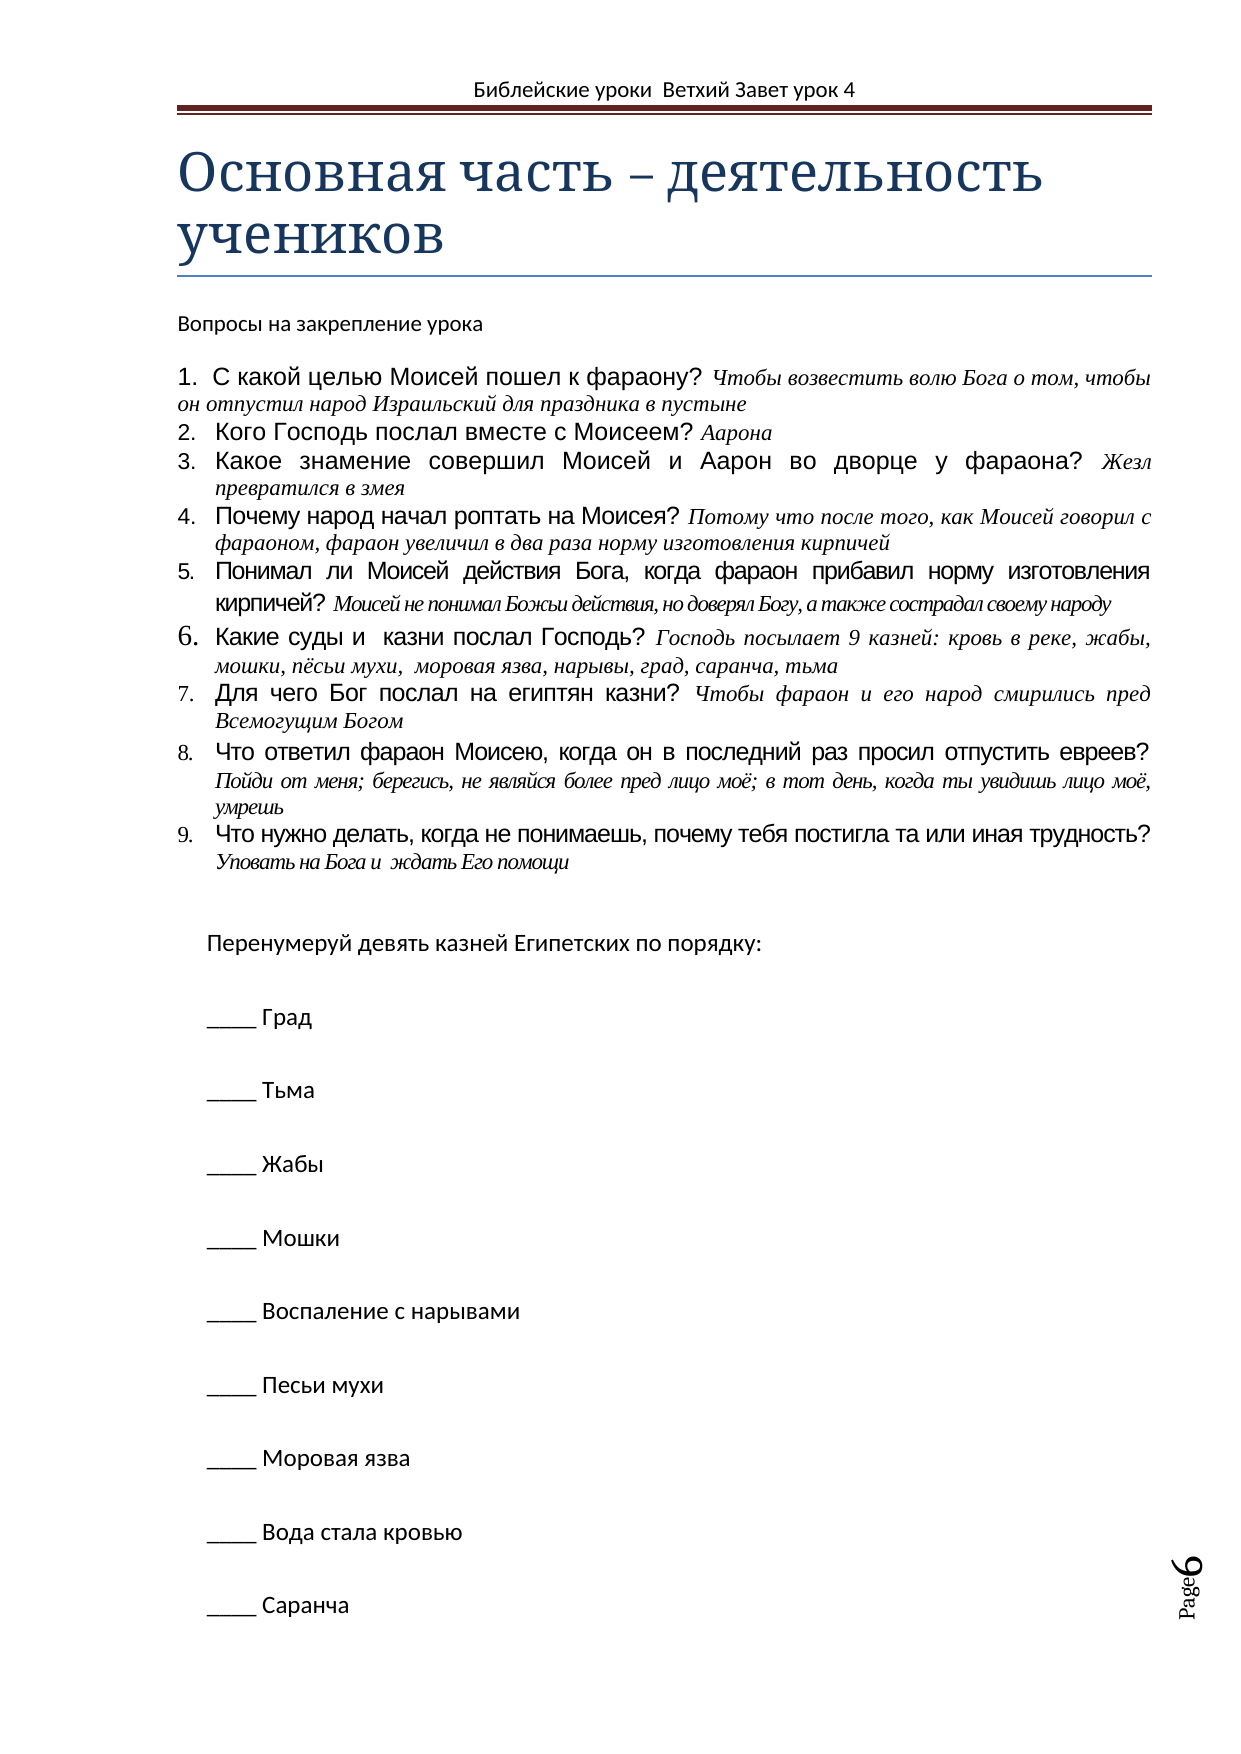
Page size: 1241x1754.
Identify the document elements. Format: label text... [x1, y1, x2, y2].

list Что нужно делать, когда не понимаешь, почему тебя постигла та или иная трудность? Уповать на Бога и ждать Его помощи [177, 819, 1152, 874]
list Почему народ начал роптать на Моисея? Потому что после того, как Моисей говорил с фараоном, фараон увеличил в два раза норму изготовления кирпичей [177, 501, 1152, 556]
text ____ Песьи мухи [207, 1369, 1152, 1399]
list Что ответил фараон Моисею, когда он в последний раз просил отпустить евреев? Пойди от меня; берегись, не являйся более пред лицо моё; в mom день, когда ты увидишь лицо моё, умрешь [177, 733, 1152, 819]
list Какие суды и казни послал Господь? Господь посылает 9 казней: кровь в реке, жабы, мошки, пёсьи мухи, моровая язва, нарывы, град, саранча, тьма [177, 618, 1152, 678]
list Для чего Бог послал на египтян казни? Чтобы фараон и его народ смирились пред Всемогущим Богом [177, 678, 1152, 733]
text ____ Моровая язва [207, 1442, 1152, 1473]
text ____ Тьма [207, 1074, 1152, 1105]
list Какое знамение совершил Моисей и Аарон во дворце у фараона? Жезл превратился в змея [177, 446, 1152, 501]
text ____ Вода стала кровью [207, 1516, 1152, 1546]
title Основная часть – деятельность учеников [177, 142, 1152, 275]
text ____ Мошки [207, 1222, 1152, 1252]
list Понимал ли Моисей действия Бога, когда фараон прибавил норму изготовления кирпичей? Моисей не понимал Божьи действия, но доверял Богу, а также сострадал своему народу [177, 556, 1152, 618]
text ____ Жабы [207, 1148, 1152, 1179]
list Кого Господь послал вместе с Моисеем? Аарона [177, 417, 1152, 446]
text 1. С какой целью Моисей пошел к фараону? Чтобы возвестить волю Бога о том, чтобы он отпустил народ Израильский для праздника в пустыне [177, 362, 1152, 417]
text Вопросы на закрепление урока [177, 309, 1152, 337]
text ____ Саранча [207, 1589, 1152, 1620]
text ____ Воспаление с нарывами [207, 1295, 1152, 1326]
text ____ Град [207, 1001, 1152, 1032]
text Перенумеруй девять казней Египетских по порядку: [207, 927, 1152, 958]
